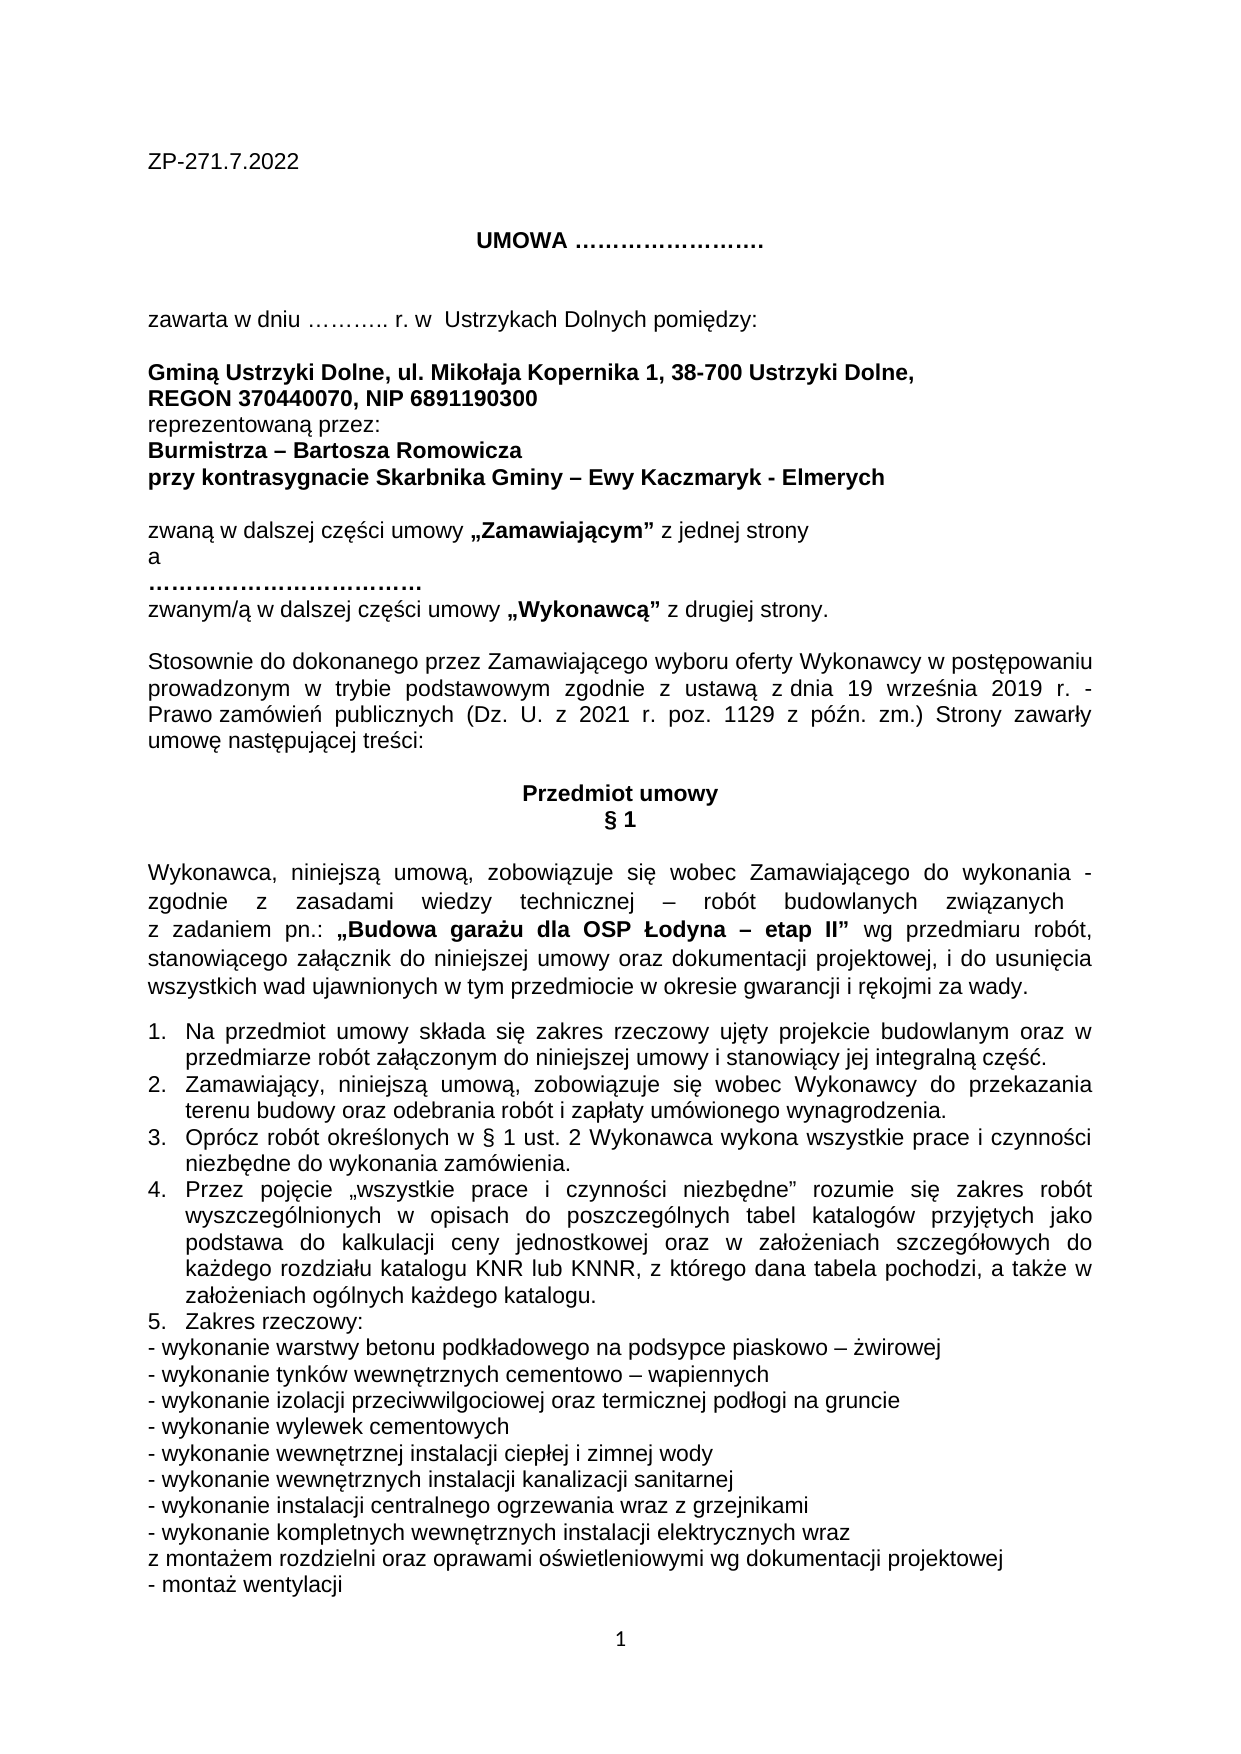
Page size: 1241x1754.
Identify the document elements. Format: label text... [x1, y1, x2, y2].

text Wykonawca, niniejszą umową, zobowiązuje się wobec Zamawiającego do wykonania - zgodnie z zasadami wiedzy technicznej – robót budowlanych związanych z zadaniem pn.: „Budowa garażu dla OSP Łodyna – etap II” wg przedmiaru robót, stanowiącego załącznik do niniejszej umowy oraz dokumentacji projektowej, i do usunięcia wszystkich wad ujawnionych w tym przedmiocie w okresie gwarancji i rękojmi za wady. [148, 859, 1093, 999]
list Na przedmiot umowy składa się zakres rzeczowy ujęty projekcie budowlanym oraz w przedmiarze robót załączonym do niniejszej umowy i stanowiący jej integralną część. [148, 1018, 1093, 1071]
list Przez pojęcie „wszystkie prace i czynności niezbędne” rozumie się zakres robót wyszczególnionych w opisach do poszczególnych tabel katalogów przyjętych jako podstawa do kalkulacji ceny jednostkowej oraz w założeniach szczegółowych do każdego rozdziału katalogu KNR lub KNNR, z którego dana tabela pochodzi, a także w założeniach ogólnych każdego katalogu. [148, 1176, 1093, 1308]
list Oprócz robót określonych w § 1 ust. 2 Wykonawca wykona wszystkie prace i czynności niezbędne do wykonania zamówienia. [148, 1123, 1093, 1176]
text ZP-271.7.2022 [148, 148, 1093, 174]
text zwanym/ą w dalszej części umowy „Wykonawcą” z drugiej strony. [148, 596, 1093, 622]
text a [148, 543, 1093, 569]
text - wykonanie wewnętrznej instalacji ciepłej i zimnej wody [148, 1440, 1093, 1466]
text - wykonanie kompletnych wewnętrznych instalacji elektrycznych wraz [148, 1519, 1093, 1545]
text z montażem rozdzielni oraz oprawami oświetleniowymi wg dokumentacji projektowej [148, 1545, 1093, 1571]
text - wykonanie wylewek cementowych [148, 1413, 1093, 1440]
text - wykonanie wewnętrznych instalacji kanalizacji sanitarnej [148, 1466, 1093, 1492]
text - montaż wentylacji [148, 1571, 1093, 1598]
list Zamawiający, niniejszą umową, zobowiązuje się wobec Wykonawcy do przekazania terenu budowy oraz odebrania robót i zapłaty umówionego wynagrodzenia. [148, 1071, 1093, 1123]
text - wykonanie warstwy betonu podkładowego na podsypce piaskowo – żwirowej [148, 1334, 1093, 1361]
text reprezentowaną przez: [148, 411, 1093, 437]
text Przedmiot umowy [148, 780, 1093, 806]
text § 1 [148, 806, 1093, 833]
text ……………………………… [148, 569, 1093, 596]
text - wykonanie izolacji przeciwwilgociowej oraz termicznej podłogi na gruncie [148, 1387, 1093, 1413]
text - wykonanie tynków wewnętrznych cementowo – wapiennych [148, 1361, 1093, 1387]
text przy kontrasygnacie Skarbnika Gminy – Ewy Kaczmaryk - Elmerych [148, 464, 1093, 490]
text REGON 370440070, NIP 6891190300 [148, 385, 1093, 411]
text UMOWA ……………………. [148, 227, 1093, 253]
text Gminą Ustrzyki Dolne, ul. Mikołaja Kopernika 1, 38-700 Ustrzyki Dolne, [148, 358, 1093, 385]
text Burmistrza – Bartosza Romowicza [148, 437, 1093, 464]
list Zakres rzeczowy: [148, 1308, 1093, 1334]
text Stosownie do dokonanego przez Zamawiającego wyboru oferty Wykonawcy w postępowaniu prowadzonym w trybie podstawowym zgodnie z ustawą z dnia 19 września 2019 r. - Prawo zamówień publicznych (Dz. U. z 2021 r. poz. 1129 z późn. zm.) Strony zawarły umowę następującej treści: [148, 648, 1093, 754]
text - wykonanie instalacji centralnego ogrzewania wraz z grzejnikami [148, 1492, 1093, 1519]
text zwaną w dalszej części umowy „Zamawiającym” z jednej strony [148, 517, 1093, 543]
text zawarta w dniu ……….. r. w Ustrzykach Dolnych pomiędzy: [148, 306, 1093, 332]
